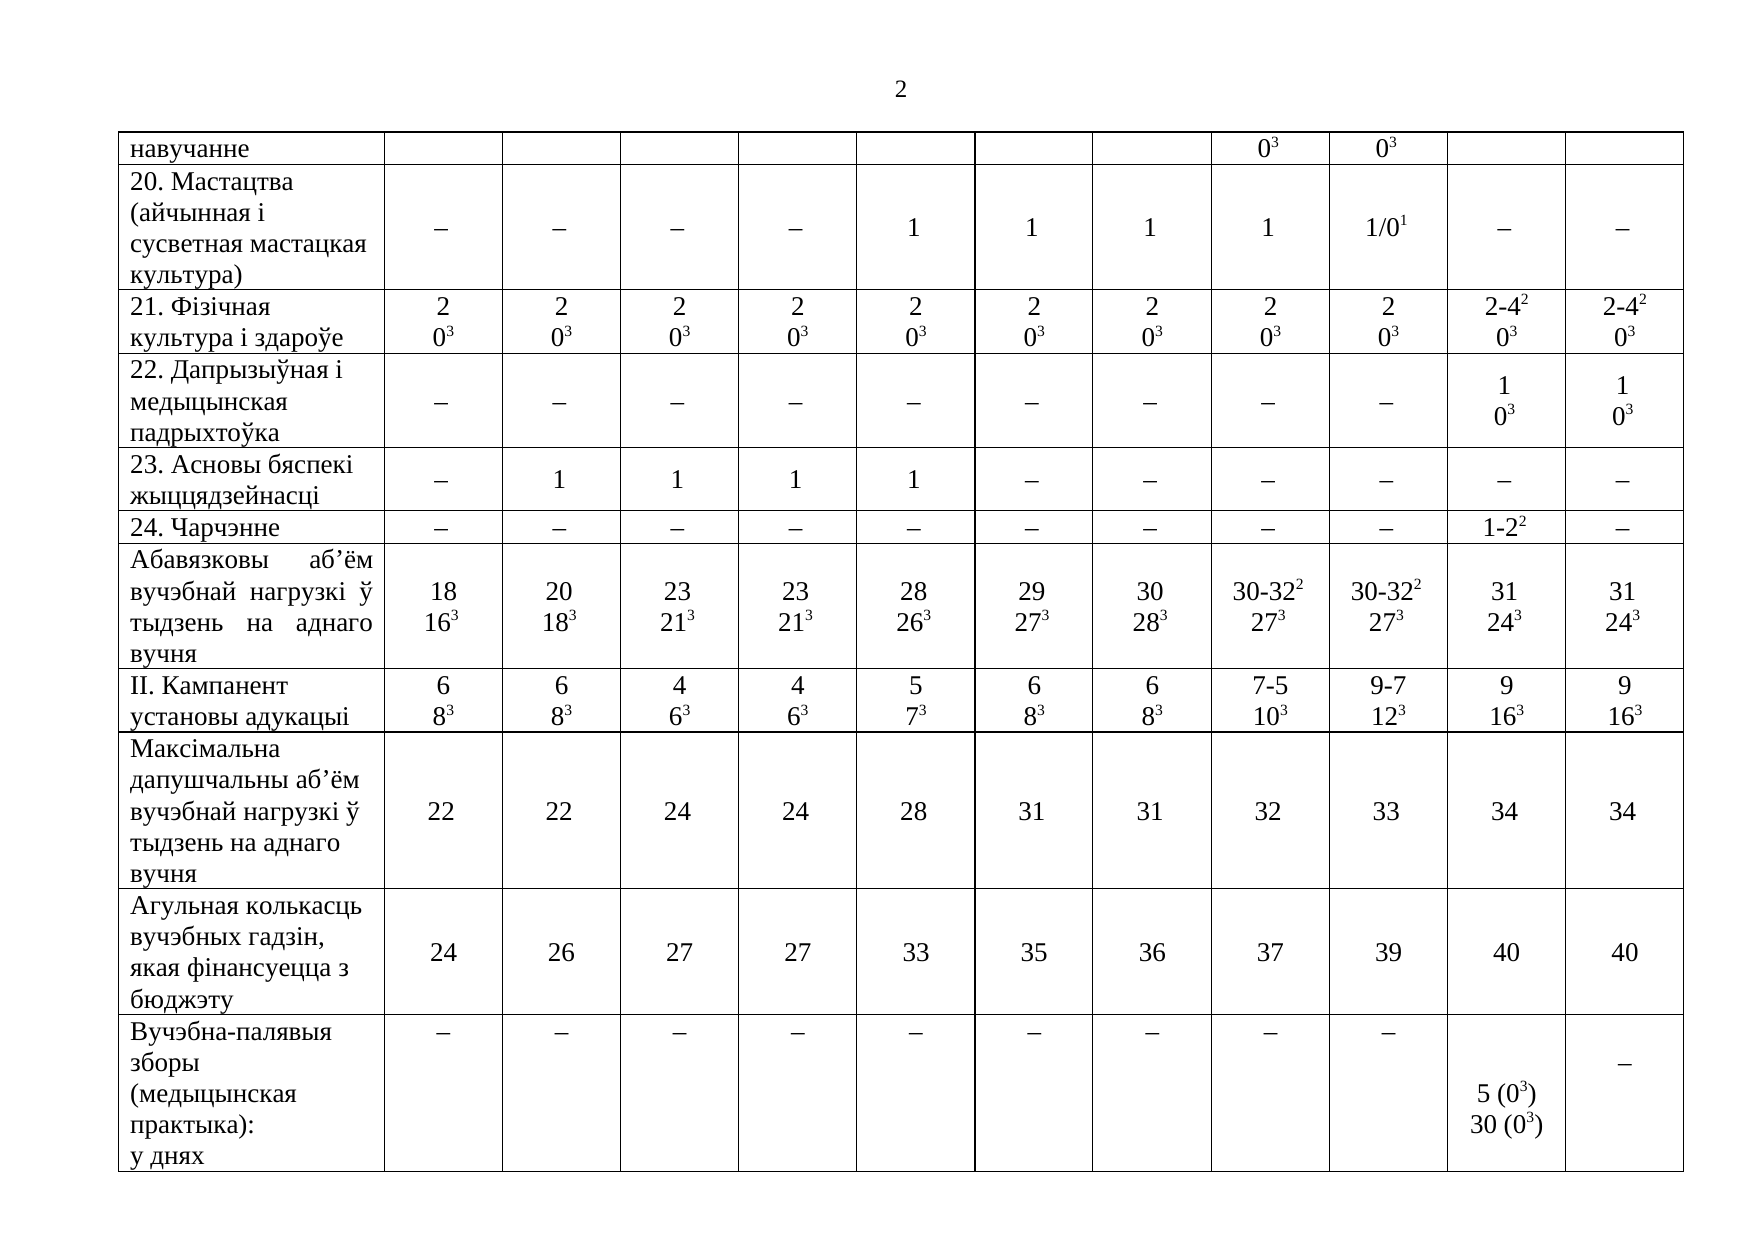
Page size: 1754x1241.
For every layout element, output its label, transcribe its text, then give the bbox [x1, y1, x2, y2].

table_cell 2 03 [1093, 290, 1211, 352]
table_cell 2 03 [385, 290, 502, 352]
table_cell 24 [739, 733, 856, 888]
table_cell – [739, 354, 856, 447]
table_cell – [857, 354, 974, 447]
table_cell 6 83 [1093, 669, 1211, 731]
table_cell 1 [503, 448, 620, 510]
table_cell 24 [385, 889, 502, 1014]
table_cell 1 [621, 448, 738, 510]
table_cell 1 03 [1448, 354, 1565, 447]
table_cell – [1448, 165, 1565, 289]
table_cell – [1448, 133, 1565, 163]
table_cell – [1330, 511, 1447, 542]
table_cell 1 [739, 133, 856, 163]
table_cell 4 63 [739, 669, 856, 731]
table_cell 28 263 [857, 544, 974, 668]
table_cell 6 83 [385, 669, 502, 731]
table_cell 1 [857, 133, 974, 163]
table_cell Максімальна дапушчальны аб’ём вучэбнай нагрузкі ў тыдзень на аднаго вучня [119, 733, 384, 888]
table_cell 24. Чарчэнне [119, 511, 384, 542]
table_cell – [503, 165, 620, 289]
table_cell 21. Фізічная культура і здароўе [119, 290, 384, 352]
table_cell – [621, 165, 738, 289]
table_cell – [1212, 448, 1329, 510]
table_cell – [976, 511, 1092, 542]
table_cell 36 [1093, 889, 1211, 1014]
table_cell 23 213 [739, 544, 856, 668]
table_cell 39 [1330, 889, 1447, 1014]
table_cell 1 [857, 448, 974, 510]
table_cell – [621, 354, 738, 447]
table_cell 6 83 [976, 669, 1092, 731]
table_cell 1 [976, 133, 1092, 163]
table_cell 1/01 [1330, 165, 1447, 289]
table_cell – [976, 448, 1092, 510]
table_cell – [1330, 354, 1447, 447]
table_cell 33 [857, 889, 974, 1014]
table_cell – [503, 511, 620, 542]
table_cell 4 63 [621, 669, 738, 731]
table_cell – [1566, 165, 1683, 289]
table_cell – [739, 1015, 856, 1171]
table_cell 20 183 [503, 544, 620, 668]
table_cell 1 [1212, 165, 1329, 289]
table_cell – [1330, 448, 1447, 510]
table_cell 2 03 [1330, 290, 1447, 352]
table_cell 23. Асновы бяспекі жыццядзейнасці [119, 448, 384, 510]
table_cell Абавязковы аб’ём вучэбнай нагрузкі ў тыдзень на аднаго вучня [119, 544, 384, 668]
table_cell – [385, 511, 502, 542]
table_cell – [385, 448, 502, 510]
table_cell 31 [1093, 733, 1211, 888]
table_cell 22 [385, 733, 502, 888]
table_cell 22 [503, 733, 620, 888]
table_cell 9 163 [1566, 669, 1683, 731]
table_cell – [1566, 448, 1683, 510]
table_cell 30 283 [1093, 544, 1211, 668]
table_cell 1 [503, 133, 620, 163]
table_cell – [1093, 511, 1211, 542]
table_cell 1-22 [1448, 511, 1565, 542]
table_cell – [1212, 511, 1329, 542]
table_cell 31 243 [1448, 544, 1565, 668]
table_cell – [1566, 1015, 1683, 1171]
table_cell – [739, 165, 856, 289]
table_cell 1 [976, 165, 1092, 289]
table_cell – [1448, 448, 1565, 510]
table_cell – [1566, 511, 1683, 542]
table_cell 18 163 [385, 544, 502, 668]
table_cell 1 [1093, 165, 1211, 289]
table_cell 24 [621, 733, 738, 888]
table_cell 6 83 [503, 669, 620, 731]
table_cell 2 03 [1212, 290, 1329, 352]
table_cell 37 [1212, 889, 1329, 1014]
table_cell 34 [1448, 733, 1565, 888]
table_cell – [857, 1015, 974, 1171]
table_cell 22. Дапрызыўная і медыцынская падрыхтоўка [119, 354, 384, 447]
table_cell Агульная колькасць вучэбных гадзін, якая фінансуецца з бюджэту [119, 889, 384, 1014]
table_cell 1 [739, 448, 856, 510]
table_cell – [385, 354, 502, 447]
table_cell 20. Мастацтва (айчынная і сусветная мастацкая культура) [119, 165, 384, 289]
table_cell – [385, 165, 502, 289]
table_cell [119, 133, 384, 163]
table_cell 9-7 123 [1330, 669, 1447, 731]
table_cell – [1212, 354, 1329, 447]
table_cell 9 163 [1448, 669, 1565, 731]
table_cell – [739, 511, 856, 542]
table_cell – [385, 1015, 502, 1171]
table_cell 5 73 [857, 669, 974, 731]
table_cell 1 03 [1212, 133, 1329, 163]
table_cell 1 [385, 133, 502, 163]
table_cell 31 [976, 733, 1092, 888]
table_cell 2 03 [857, 290, 974, 352]
table_cell 31 243 [1566, 544, 1683, 668]
table_cell – [503, 354, 620, 447]
table_cell 27 [621, 889, 738, 1014]
table_cell 2-42 03 [1448, 290, 1565, 352]
table_cell 1 03 [1330, 133, 1447, 163]
table_cell – [976, 354, 1092, 447]
table_cell 7-5 103 [1212, 669, 1329, 731]
table_cell 2-42 03 [1566, 290, 1683, 352]
table_cell 1 [621, 133, 738, 163]
table_cell 2 03 [621, 290, 738, 352]
table_cell – [503, 1015, 620, 1171]
table_cell – [1093, 1015, 1211, 1171]
table_cell 32 [1212, 733, 1329, 888]
table_cell 40 [1448, 889, 1565, 1014]
table_cell 34 [1566, 733, 1683, 888]
table_cell 33 [1330, 733, 1447, 888]
table_cell – [621, 511, 738, 542]
table_cell 26 [503, 889, 620, 1014]
table_cell – [621, 1015, 738, 1171]
table_cell – [1566, 133, 1683, 163]
table_cell II. Кампанент установы адукацыі [119, 669, 384, 731]
table_cell 30-322 273 [1212, 544, 1329, 668]
table_cell 28 [857, 733, 974, 888]
table_cell 27 [739, 889, 856, 1014]
table_cell – [857, 511, 974, 542]
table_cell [119, 1015, 384, 1171]
table_cell 1 [1093, 133, 1211, 163]
table_cell 40 [1566, 889, 1683, 1014]
table_cell 35 [976, 889, 1092, 1014]
table_cell 2 03 [976, 290, 1092, 352]
table_cell – [1093, 448, 1211, 510]
table_cell 2 03 [739, 290, 856, 352]
table_cell 1 [857, 165, 974, 289]
table_cell 30-322 273 [1330, 544, 1447, 668]
table_cell 23 213 [621, 544, 738, 668]
table_cell 29 273 [976, 544, 1092, 668]
table_cell 2 03 [503, 290, 620, 352]
table_cell 5 (03) 30 (03) [1448, 1015, 1565, 1171]
table_cell – [1093, 354, 1211, 447]
table_cell – [976, 1015, 1092, 1171]
table_cell – [1330, 1015, 1447, 1171]
table_cell – [1212, 1015, 1329, 1171]
table_cell 1 03 [1566, 354, 1683, 447]
